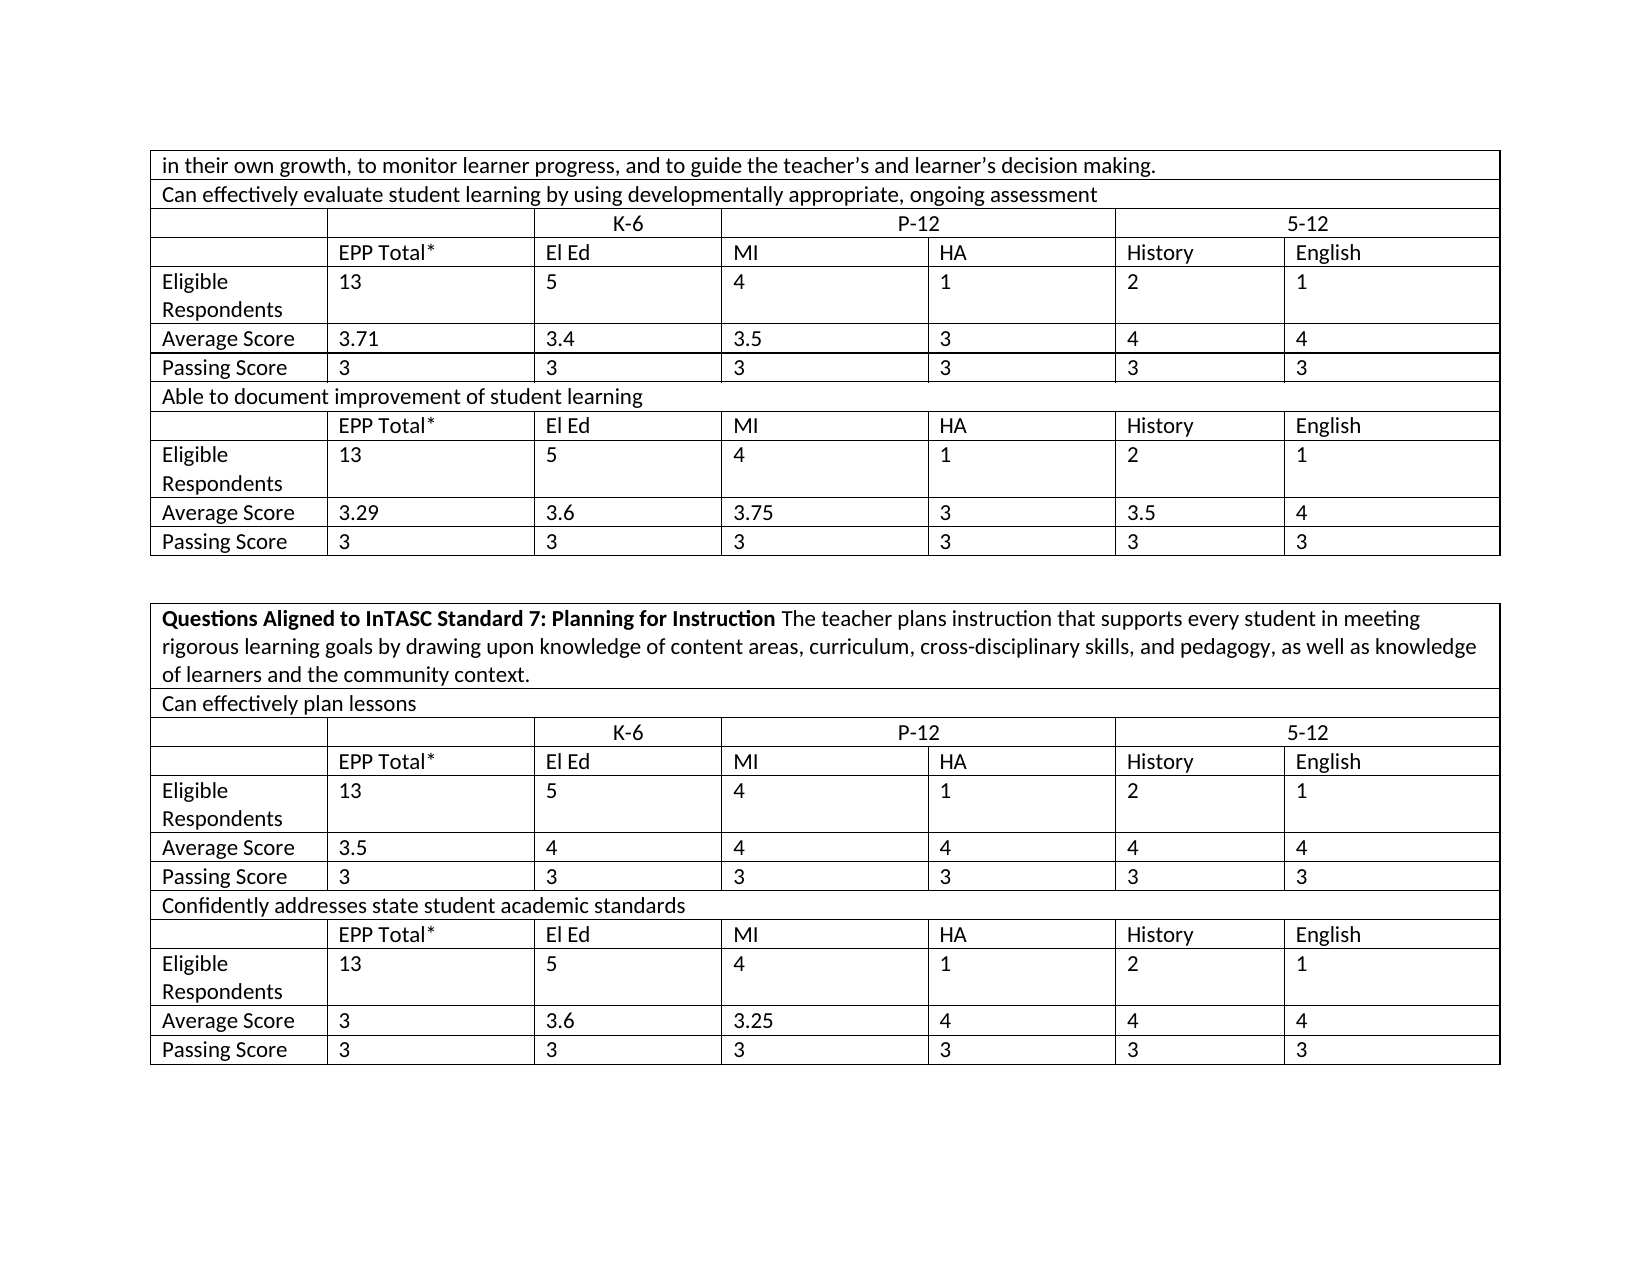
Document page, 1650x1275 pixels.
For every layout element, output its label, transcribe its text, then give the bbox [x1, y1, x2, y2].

table_cell Average Score [151, 1006, 327, 1034]
table_cell [151, 238, 327, 266]
table_cell 4 [722, 833, 928, 861]
table_cell 1 [1285, 267, 1499, 323]
table_cell 13 [328, 267, 534, 323]
table_cell El Ed [535, 920, 721, 948]
table_cell 4 [1285, 324, 1499, 352]
table_cell Eligible Respondents [151, 267, 327, 323]
table_cell Average Score [151, 833, 327, 861]
table_cell HA [929, 238, 1115, 266]
table_cell 13 [328, 949, 534, 1005]
table_cell 5-12 [1116, 209, 1499, 237]
table_cell 3.71 [328, 324, 534, 352]
table_cell History [1116, 920, 1284, 948]
table_cell [151, 209, 327, 237]
table_cell 13 [328, 441, 534, 497]
table_cell 3.6 [535, 498, 721, 526]
table_cell 3 [929, 527, 1115, 555]
table_cell 3.5 [1116, 498, 1284, 526]
table_cell 4 [1285, 833, 1499, 861]
table_cell 5 [535, 949, 721, 1005]
table_cell 2 [1116, 949, 1284, 1005]
table_cell 1 [1285, 441, 1499, 497]
table_cell 3 [535, 354, 721, 381]
table_cell EPP Total* [328, 238, 534, 266]
table_cell 3 [929, 1036, 1115, 1063]
table_cell [151, 718, 327, 746]
table_cell El Ed [535, 238, 721, 266]
table_cell History [1116, 412, 1284, 439]
table_cell 3 [1116, 862, 1284, 890]
table_cell El Ed [535, 412, 721, 439]
table_cell 5 [535, 776, 721, 832]
table_cell English [1285, 412, 1499, 439]
table_cell 4 [722, 776, 928, 832]
table_cell Eligible Respondents [151, 949, 327, 1005]
table_cell Eligible Respondents [151, 441, 327, 497]
table_cell 3 [328, 862, 534, 890]
table_cell 3 [722, 862, 928, 890]
table_cell EPP Total* [328, 412, 534, 439]
table_cell English [1285, 238, 1499, 266]
table_cell 3 [722, 527, 928, 555]
table_cell 3 [929, 324, 1115, 352]
table_cell El Ed [535, 747, 721, 775]
table_cell 4 [1285, 1006, 1499, 1034]
table_cell P-12 [722, 209, 1115, 237]
table_cell 4 [1285, 498, 1499, 526]
table_cell 3.6 [535, 1006, 721, 1034]
table_cell Passing Score [151, 862, 327, 890]
table_cell 3 [1116, 354, 1284, 381]
table_cell [151, 920, 327, 948]
table_cell 3.5 [328, 833, 534, 861]
table_cell English [1285, 747, 1499, 775]
table_cell [328, 718, 534, 746]
table_cell EPP Total* [328, 747, 534, 775]
table_cell 4 [929, 833, 1115, 861]
table_cell 3 [1285, 527, 1499, 555]
table_cell MI [722, 747, 928, 775]
table_cell 3 [929, 354, 1115, 381]
table_cell Average Score [151, 498, 327, 526]
table_cell [151, 412, 327, 439]
table_cell 2 [1116, 441, 1284, 497]
table_cell Passing Score [151, 354, 327, 381]
table_cell Able to document improvement of student learning [151, 382, 1499, 411]
table_cell 3 [929, 498, 1115, 526]
table_cell HA [929, 920, 1115, 948]
table_cell 3 [1116, 1036, 1284, 1063]
table_cell 3 [535, 862, 721, 890]
table_cell 3 [722, 354, 928, 381]
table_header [151, 151, 1499, 179]
table_cell MI [722, 238, 928, 266]
table_cell 1 [929, 441, 1115, 497]
table_cell 5 [535, 267, 721, 323]
table_cell 3 [722, 1036, 928, 1063]
table_cell 13 [328, 776, 534, 832]
table_cell History [1116, 238, 1284, 266]
table_cell 4 [1116, 1006, 1284, 1034]
table_cell 1 [1285, 949, 1499, 1005]
table_cell English [1285, 920, 1499, 948]
table_cell 1 [929, 776, 1115, 832]
table_cell [328, 209, 534, 237]
table_cell Average Score [151, 324, 327, 352]
table_cell 3.75 [722, 498, 928, 526]
table_cell 3.4 [535, 324, 721, 352]
table_cell 3 [1116, 527, 1284, 555]
table_cell 3.29 [328, 498, 534, 526]
table_cell 5-12 [1116, 718, 1499, 746]
table_cell 4 [722, 267, 928, 323]
table_cell MI [722, 920, 928, 948]
table_cell Eligible Respondents [151, 776, 327, 832]
table_cell Passing Score [151, 1036, 327, 1063]
table_cell Can effectively evaluate student learning by using developmentally appropriate, ongoing assessment [151, 180, 1499, 208]
table_cell MI [722, 412, 928, 439]
table_cell 2 [1116, 267, 1284, 323]
table_cell 3 [1285, 1036, 1499, 1063]
table_cell P-12 [722, 718, 1115, 746]
table_cell EPP Total* [328, 920, 534, 948]
table_cell K-6 [535, 718, 721, 746]
table_cell Confidently addresses state student academic standards [151, 891, 1499, 919]
table_cell 4 [1116, 833, 1284, 861]
table_header Questions Aligned to InTASC Standard 7: Planning for Instruction The teacher plans instruction that supports every student in meeting rigorous learning goals by drawing upon knowledge of content areas, curriculum, cross-disciplinary skills, and pedagogy, as well as knowledge of learners and the community context. [151, 604, 1499, 688]
table_cell 3.25 [722, 1006, 928, 1034]
table_cell 3 [328, 1006, 534, 1034]
table_cell 4 [722, 441, 928, 497]
table_cell 2 [1116, 776, 1284, 832]
table_cell History [1116, 747, 1284, 775]
table_cell 3 [929, 862, 1115, 890]
table_cell 1 [929, 949, 1115, 1005]
table_cell 1 [1285, 776, 1499, 832]
table_cell 3 [535, 527, 721, 555]
table_cell [151, 747, 327, 775]
table_cell 3 [328, 1036, 534, 1063]
table_cell Passing Score [151, 527, 327, 555]
table_cell 4 [929, 1006, 1115, 1034]
table_cell K-6 [535, 209, 721, 237]
table_cell 5 [535, 441, 721, 497]
table_cell 3 [328, 354, 534, 381]
table_cell 4 [535, 833, 721, 861]
table_cell 3 [1285, 862, 1499, 890]
table_cell 4 [722, 949, 928, 1005]
table_cell 3.5 [722, 324, 928, 352]
table_cell 1 [929, 267, 1115, 323]
table_cell 3 [535, 1036, 721, 1063]
table_cell 3 [328, 527, 534, 555]
table_cell Can effectively plan lessons [151, 689, 1499, 717]
table_cell 3 [1285, 354, 1499, 381]
table_cell HA [929, 747, 1115, 775]
table_cell HA [929, 412, 1115, 439]
table_cell 4 [1116, 324, 1284, 352]
